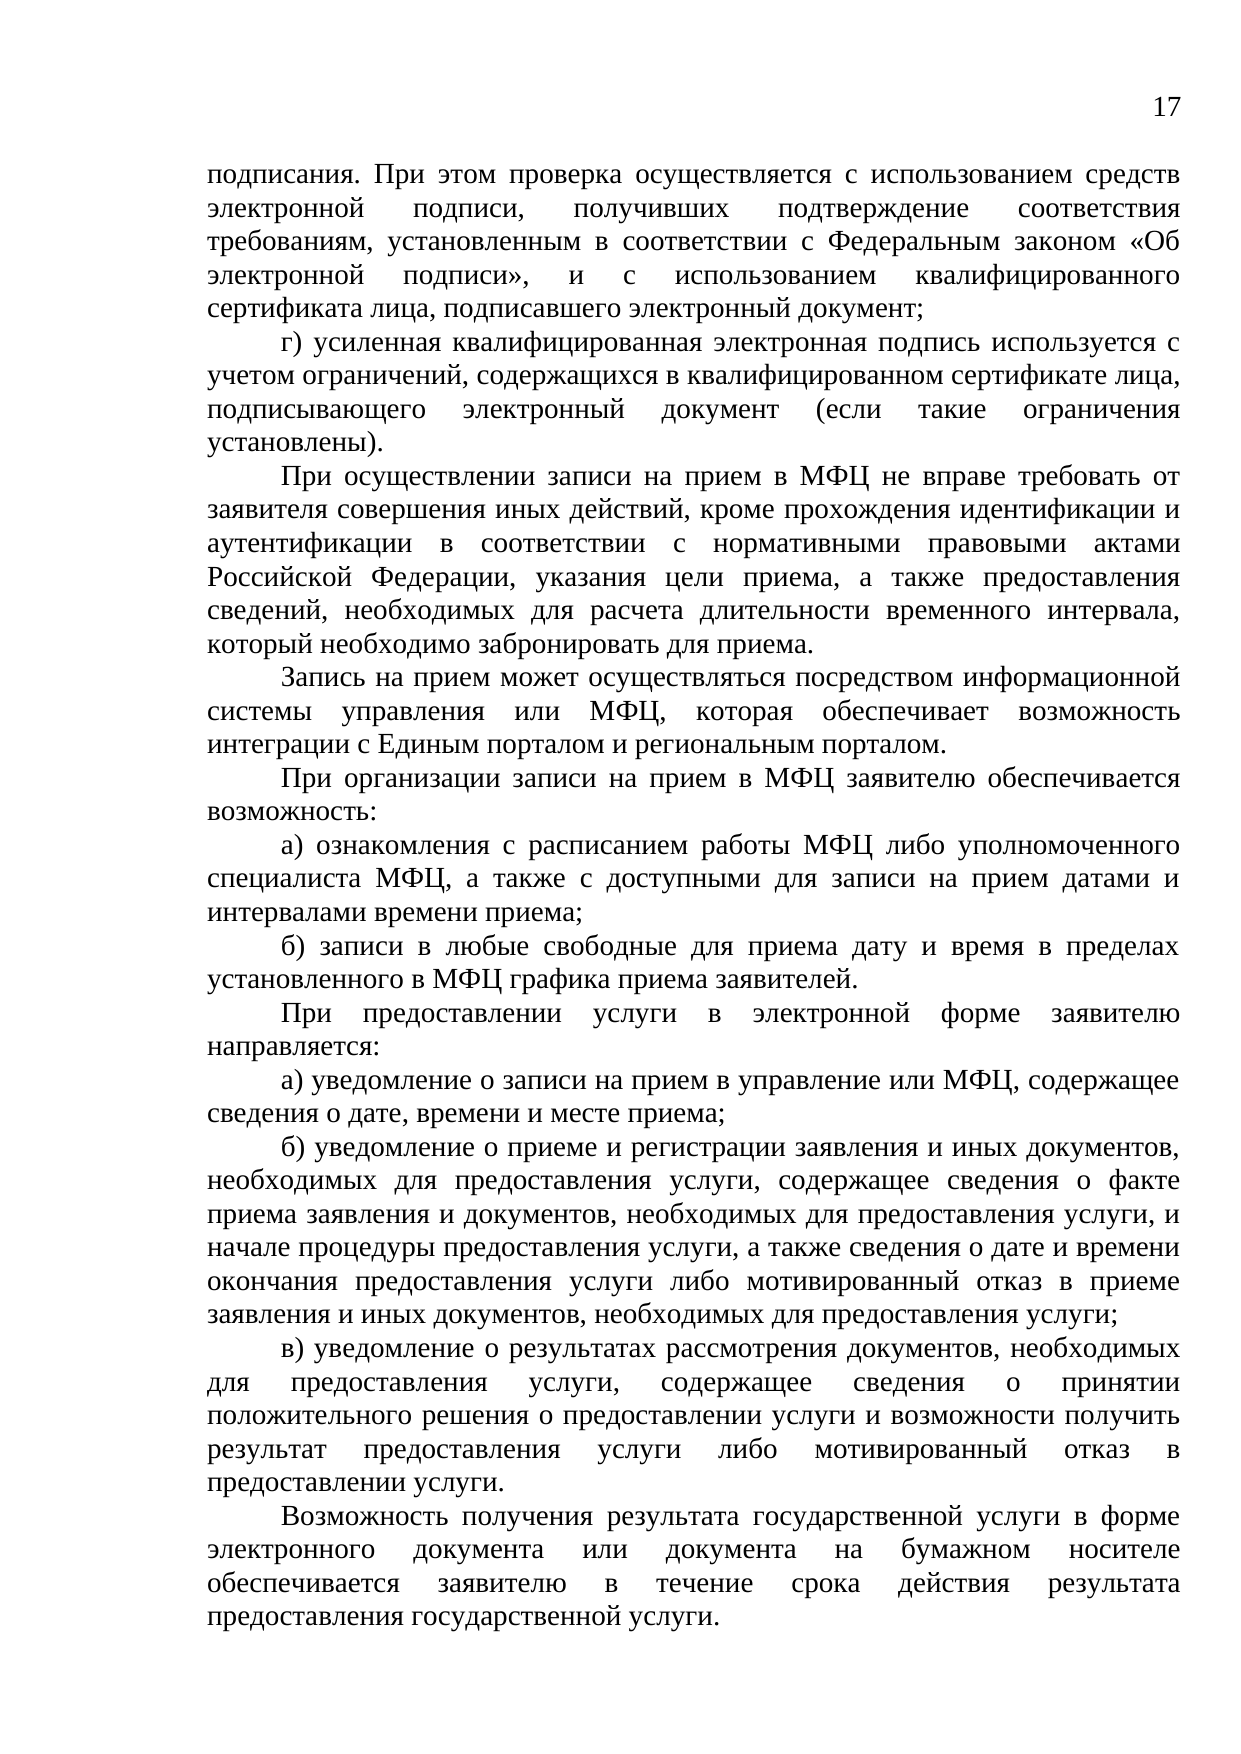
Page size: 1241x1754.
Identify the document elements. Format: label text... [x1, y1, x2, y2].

text в) уведомление о результатах рассмотрения документов, необходимых для предоставления услуги, содержащее сведения о принятии положительного решения о предоставлении услуги и возможности получить результат предоставления услуги либо мотивированный отказ в предоставлении услуги. [207, 1330, 1181, 1498]
text При осуществлении записи на прием в МФЦ не вправе требовать от заявителя совершения иных действий, кроме прохождения идентификации и аутентификации в соответствии с нормативными правовыми актами Российской Федерации, указания цели приема, а также предоставления сведений, необходимых для расчета длительности временного интервала, который необходимо забронировать для приема. [207, 458, 1181, 659]
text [207, 156, 1181, 324]
text При предоставлении услуги в электронной форме заявителю направляется: [207, 995, 1181, 1062]
text Возможность получения результата государственной услуги в форме электронного документа или документа на бумажном носителе обеспечивается заявителю в течение срока действия результата предоставления государственной услуги. [207, 1498, 1181, 1632]
text б) записи в любые свободные для приема дату и время в пределах установленного в МФЦ графика приема заявителей. [207, 928, 1181, 995]
text а) ознакомления с расписанием работы МФЦ либо уполномоченного специалиста МФЦ, а также с доступными для записи на прием датами и интервалами времени приема; [207, 827, 1181, 928]
text б) уведомление о приеме и регистрации заявления и иных документов, необходимых для предоставления услуги, содержащее сведения о факте приема заявления и документов, необходимых для предоставления услуги, и начале процедуры предоставления услуги, а также сведения о дате и времени окончания предоставления услуги либо мотивированный отказ в приеме заявления и иных документов, необходимых для предоставления услуги; [207, 1129, 1181, 1330]
text а) уведомление о записи на прием в управление или МФЦ, содержащее сведения о дате, времени и месте приема; [207, 1062, 1181, 1129]
text При организации записи на прием в МФЦ заявителю обеспечивается возможность: [207, 760, 1181, 827]
text Запись на прием может осуществляться посредством информационной системы управления или МФЦ, которая обеспечивает возможность интеграции с Единым порталом и региональным порталом. [207, 659, 1181, 760]
text г) усиленная квалифицированная электронная подпись используется с учетом ограничений, содержащихся в квалифицированном сертификате лица, подписывающего электронный документ (если такие ограничения установлены). [207, 324, 1181, 458]
